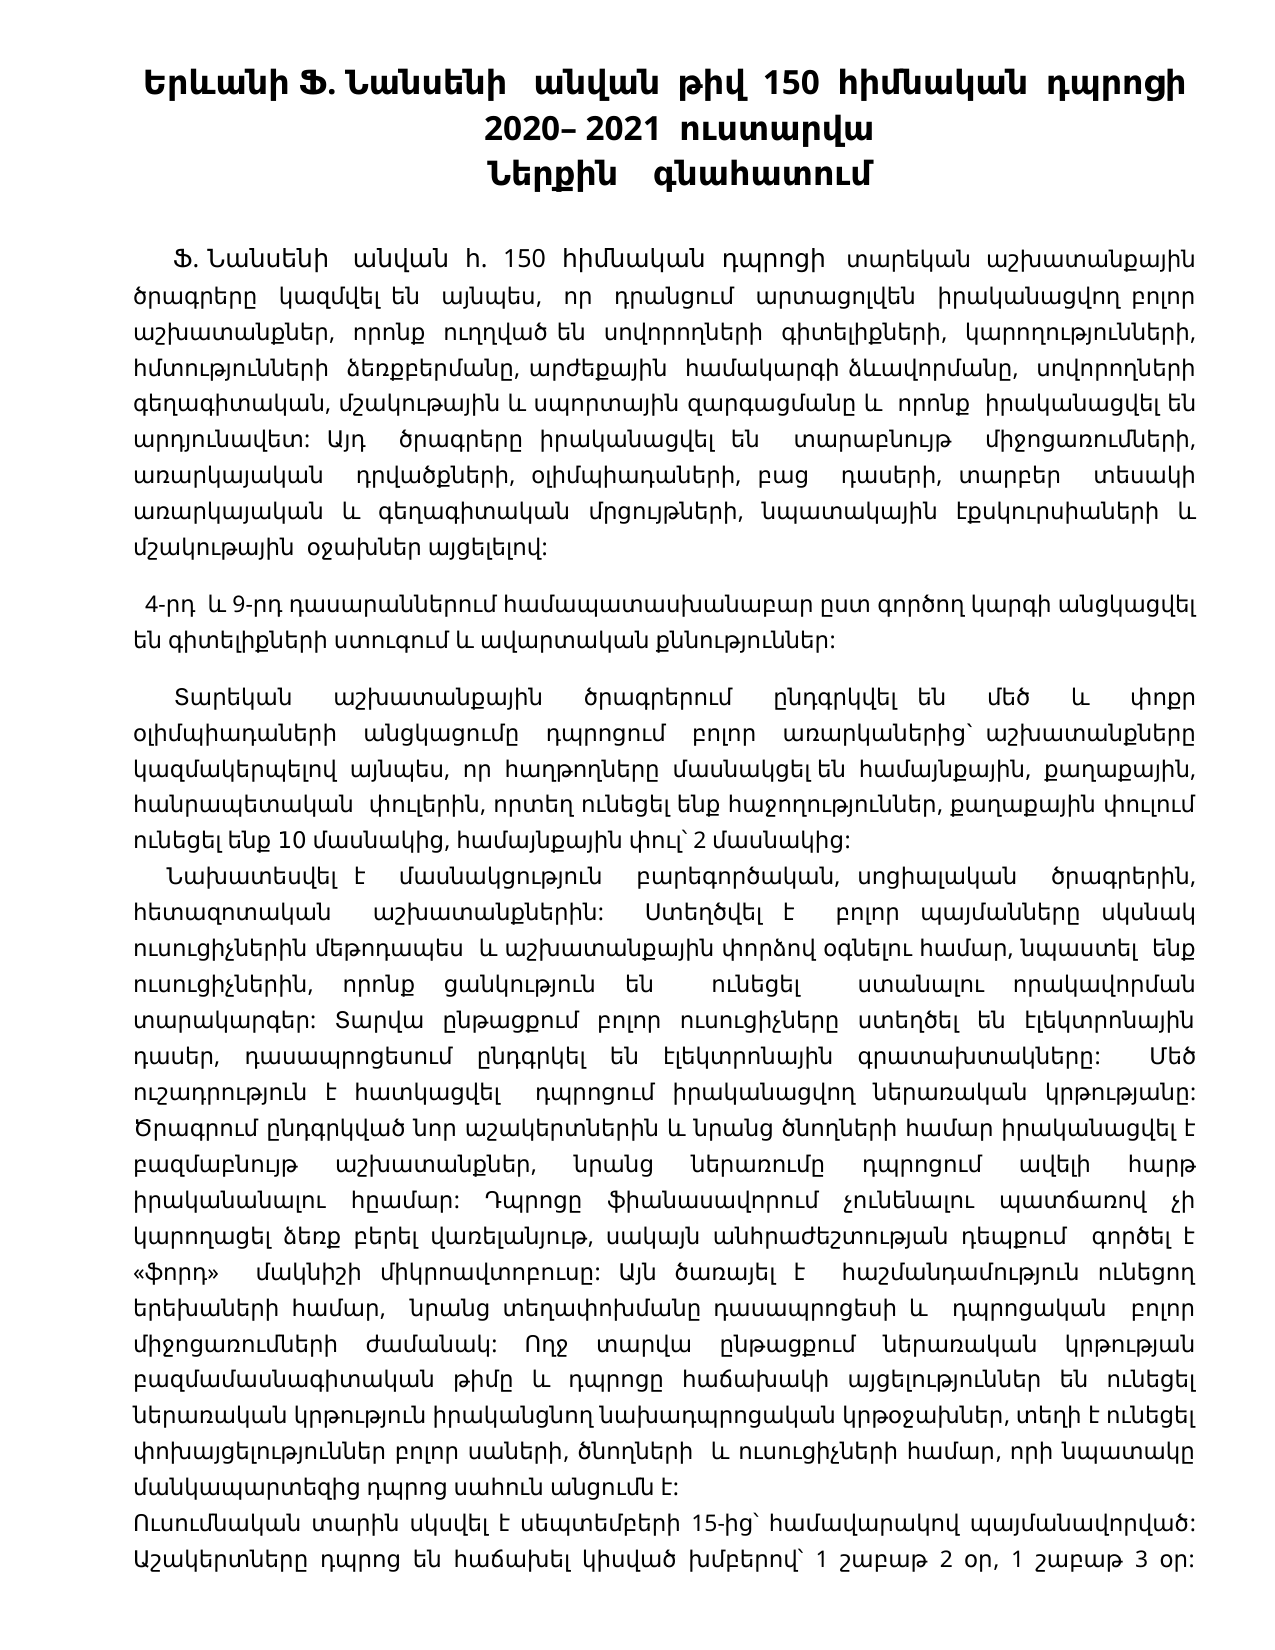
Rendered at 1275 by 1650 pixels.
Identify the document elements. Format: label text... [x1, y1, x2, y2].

text Ֆ. Նանսենի անվան հ. 150 հիմնական դպրոցի տարեկան աշխատանքային ծրագրերը կազմվել են այնպես, որ դրանցում արտացոլվեն իրականացվող բոլոր աշխատանքներ, որոնք ուղղված են սովորողների գիտելիքների, կարողությունների, հմտությունների ձեռքբերմանը, արժեքային համակարգի ձևավորմանը, սովորողների գեղագիտական, մշակութային և սպորտային զարգացմանը և որոնք իրականացվել են արդյունավետ: Այդ ծրագրերը իրականացվել են տարաբնույթ միջոցառումների, առարկայական դրվածքների, օլիմպիադաների, բաց դասերի, տարբեր տեսակի առարկայական և գեղագիտական մրցույթների, նպատակային էքսկուրսիաների և մշակութային օջախներ այցելելով: [133, 241, 1196, 562]
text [133, 1507, 1196, 1574]
text Տարեկան աշխատանքային ծրագրերում ընդգրկվել են մեծ և փոքր օլիմպիադաների անցկացումը դպրոցում բոլոր առարկաներից` աշխատանքները կազմակերպելով այնպես, որ հաղթողները մասնակցել են համայնքային, քաղաքային, հանրապետական փուլերին, որտեղ ունեցել ենք հաջողություններ, քաղաքային փուլում ունեցել ենք 10 մասնակից, համայնքային փուլ՝ 2 մասնակից: [133, 681, 1196, 856]
text Նախատեսվել է մասնակցություն բարեգործական, սոցիալական ծրագրերին, հետազոտական աշխատանքներին: Ստեղծվել է բոլոր պայմանները սկսնակ ուսուցիչներին մեթոդապես և աշխատանքային փորձով օգնելու համար, նպաստել ենք ուսուցիչներին, որոնք ցանկություն են ունեցել ստանալու որակավորման տարակարգեր: Տարվա ընթացքում բոլոր ուսուցիչները ստեղծել են էլեկտրոնային դասեր, դասապրոցեսում ընդգրկել են էլեկտրոնային գրատախտակները: Մեծ ուշադրություն է հատկացվել դպրոցում իրականացվող ներառական կրթությանը: Ծրագրում ընդգրկված նոր աշակերտներին և նրանց ծնողների համար իրականացվել է բազմաբնույթ աշխատանքներ, նրանց ներառումը դպրոցում ավելի հարթ իրականանալու հըամար: Դպրոցը ֆիանասավորում չունենալու պատճառով չի կարողացել ձեռք բերել վառելանյութ, սակայն անհրաժեշտության դեպքում գործել է «ֆորդ» մակնիշի միկրոավտոբուսը: Այն ծառայել է հաշմանդամություն ունեցող երեխաների համար, նրանց տեղափոխմանը դասապրոցեսի և դպրոցական բոլոր միջոցառումների ժամանակ: Ողջ տարվա ընթացքում ներառական կրթության բազմամասնագիտական թիմը և դպրոցը հաճախակի այցելություններ են ունեցել ներառական կրթություն իրականցնող նախադպրոցական կրթօջախներ, տեղի է ունեցել փոխայցելություններ բոլոր սաների, ծնողների և ուսուցիչների համար, որի նպատակը մանկապարտեզից դպրոց սահուն անցումն է: [133, 860, 1196, 1502]
text Ներքին գնահատում [133, 150, 1196, 195]
text Երևանի Ֆ. Նանսենի անվան թիվ 150 հիմնական դպրոցի [133, 59, 1196, 104]
text 4-րդ և 9-րդ դասարաններում համապատասխանաբար ըստ գործող կարգի անցկացվել են գիտելիքների ստուգում և ավարտական քննություններ: [133, 588, 1196, 655]
text 2020– 2021 ուստարվա [133, 104, 1196, 150]
